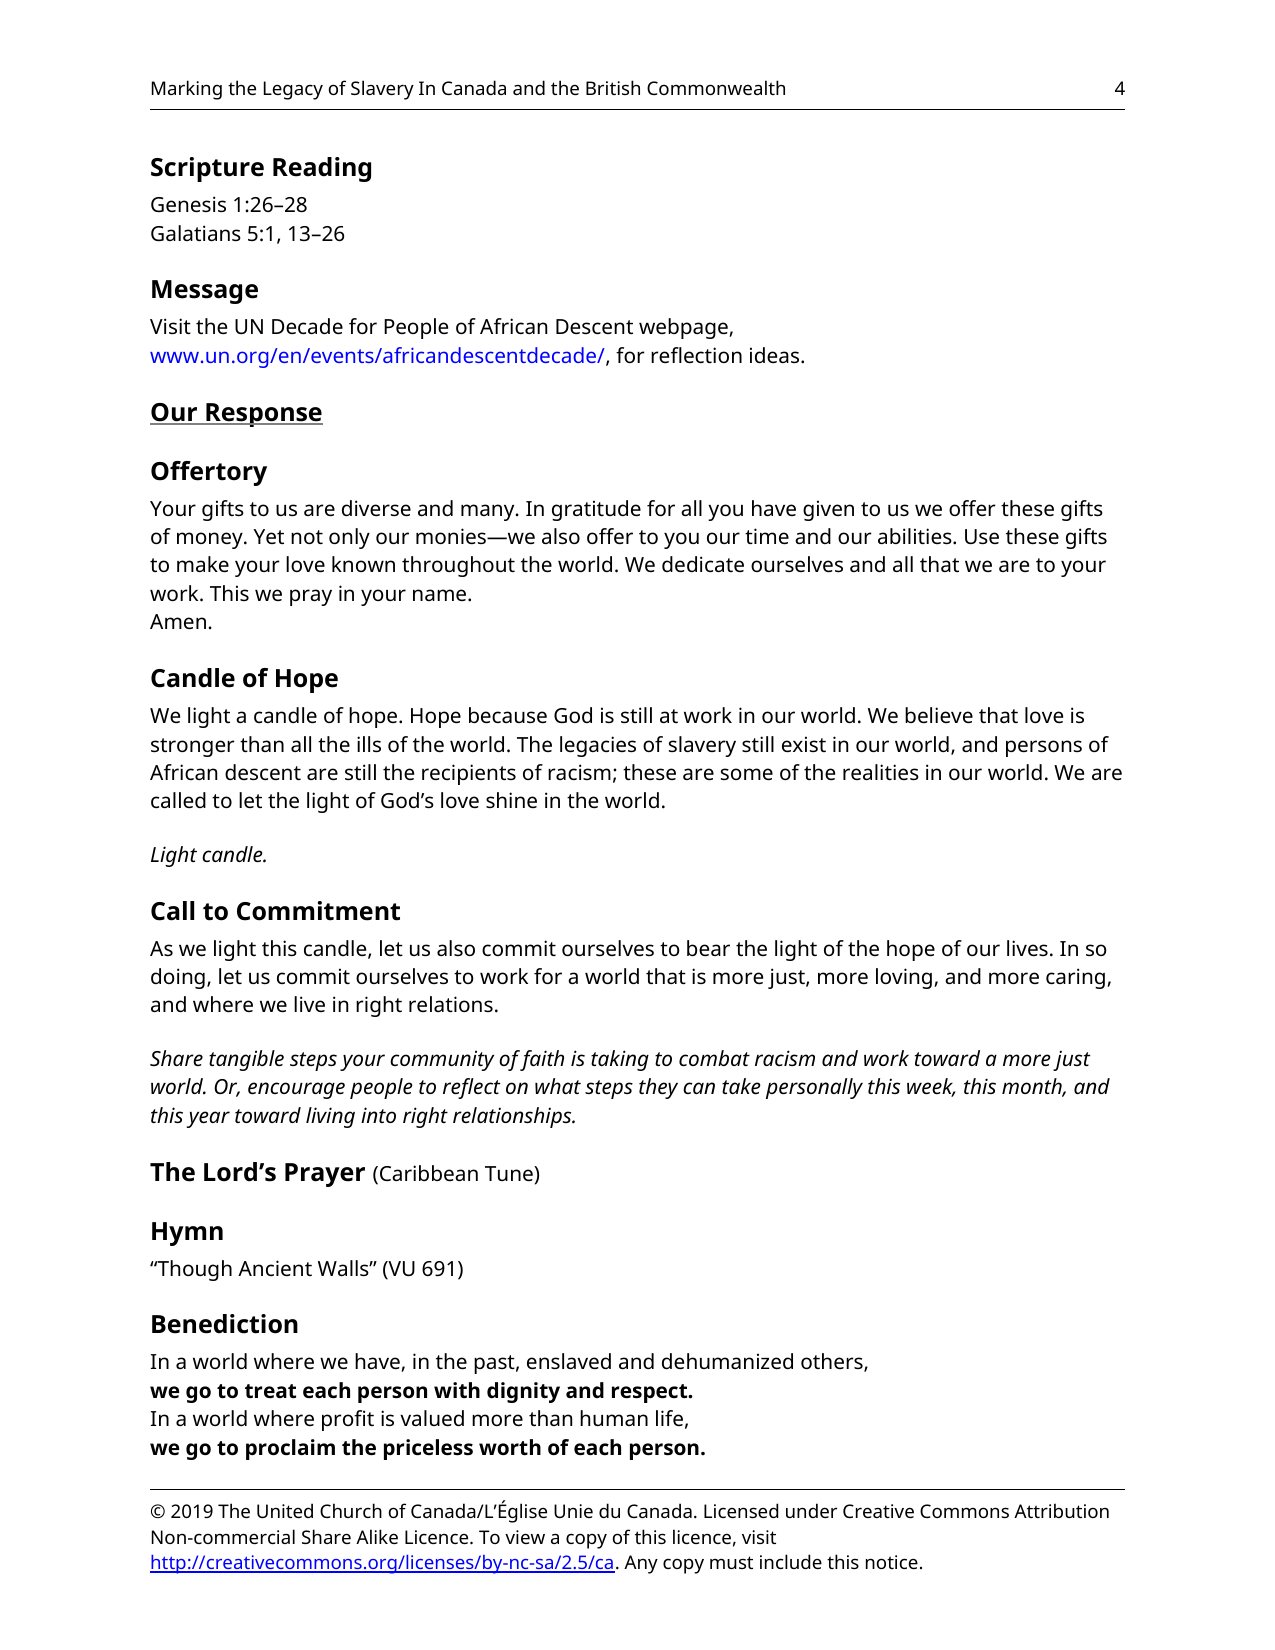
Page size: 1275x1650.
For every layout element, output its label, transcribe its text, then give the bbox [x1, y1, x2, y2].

text “Though Ancient Walls” (VU 691) [150, 1254, 1125, 1282]
subtitle Our Response [150, 394, 1125, 428]
text Your gifts to us are diverse and many. In gratitude for all you have given to us we offer these gifts of money. Yet not only our monies—we also offer to you our time and our abilities. Use these gifts to make your love known throughout the world. We dedicate ourselves and all that we are to your work. This we pray in your name. Amen. [150, 494, 1125, 636]
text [150, 1347, 1125, 1461]
text Genesis 1:26–28 Galatians 5:1, 13–26 [150, 190, 1125, 247]
subtitle Hymn [150, 1213, 1125, 1247]
text Visit the UN Decade for People of African Descent webpage, www.un.org/en/events/africandescentdecade/, for reflection ideas. [150, 312, 1125, 369]
subtitle Offertory [150, 453, 1125, 487]
text As we light this candle, let us also commit ourselves to bear the light of the hope of our lives. In so doing, let us commit ourselves to work for a world that is more just, more loving, and more caring, and where we live in right relations. [150, 934, 1125, 1019]
subtitle Benediction [150, 1307, 1125, 1341]
text Light candle. [150, 840, 1125, 868]
subtitle Call to Commitment [150, 893, 1125, 927]
text We light a candle of hope. Hope because God is still at work in our world. We believe that love is stronger than all the ills of the world. The legacies of slavery still exist in our world, and persons of African descent are still the recipients of racism; these are some of the realities in our world. We are called to let the light of God’s love shine in the world. [150, 701, 1125, 815]
subtitle The Lord’s Prayer (Caribbean Tune) [150, 1154, 1125, 1188]
subtitle Candle of Hope [150, 661, 1125, 695]
subtitle Message [150, 272, 1125, 306]
subtitle Scripture Reading [150, 150, 1125, 184]
text Share tangible steps your community of faith is taking to combat racism and work toward a more just world. Or, encourage people to reflect on what steps they can take personally this week, this month, and this year toward living into right relationships. [150, 1044, 1125, 1129]
